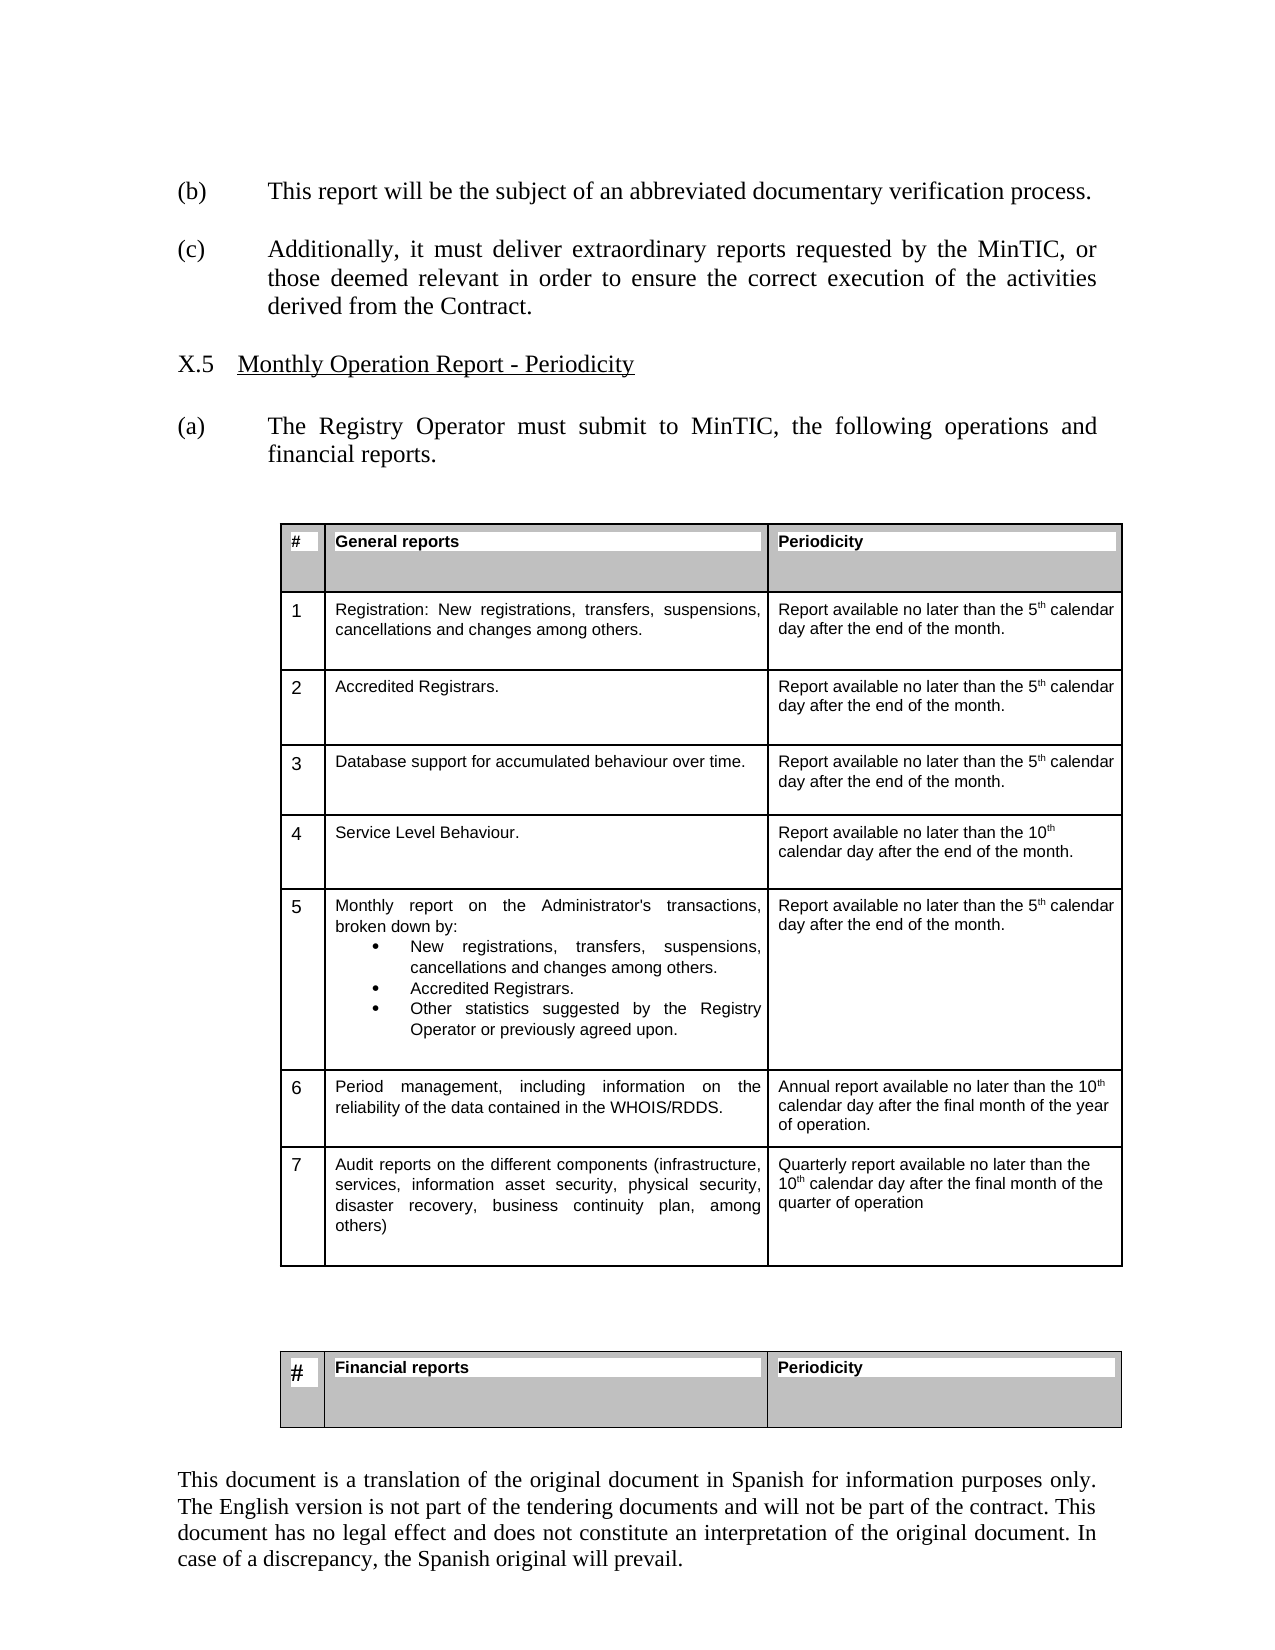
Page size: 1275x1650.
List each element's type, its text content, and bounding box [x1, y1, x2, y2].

table_cell 6 [282, 1071, 324, 1146]
table_cell 2 [282, 671, 324, 744]
table_header Periodicity [769, 525, 1121, 591]
table_header # [281, 1352, 324, 1427]
table_header Financial reports [325, 1352, 767, 1427]
table_cell 3 [282, 746, 324, 814]
table_cell Monthly report on the Administrator's transactions, broken down by: New registrations, transfers, suspensions, cancellations and changes among others. Accredited Registrars. Other statistics suggested by the Registry Operator or previously agreed upon. [326, 890, 767, 1068]
subtitle Monthly Operation Report - Periodicity [177, 349, 1098, 378]
table_cell Report available no later than the 10th calendar day after the end of the month. [769, 816, 1121, 887]
table_cell Audit reports on the different components (infrastructure, services, information asset security, physical security, disaster recovery, business continuity plan, among others) [326, 1148, 767, 1265]
list This report will be the subject of an abbreviated documentary verification process. [177, 176, 1098, 205]
table_cell Report available no later than the 5th calendar day after the end of the month. [769, 746, 1121, 814]
table_cell Annual report available no later than the 10th calendar day after the final month of the year of operation. [769, 1071, 1121, 1146]
table_header Periodicity [768, 1352, 1121, 1427]
table_cell 4 [282, 816, 324, 887]
table_cell Service Level Behaviour. [326, 816, 767, 887]
table_cell Database support for accumulated behaviour over time. [326, 746, 767, 814]
table_cell 5 [282, 890, 324, 1068]
table_cell Report available no later than the 5th calendar day after the end of the month. [769, 890, 1121, 1068]
list Additionally, it must deliver extraordinary reports requested by the MinTIC, or those deemed relevant in order to ensure the correct execution of the activities derived from the Contract. [177, 234, 1098, 320]
list The Registry Operator must submit to MinTIC, the following operations and financial reports. [177, 411, 1098, 468]
table_cell Report available no later than the 5th calendar day after the end of the month. [769, 593, 1121, 669]
table_cell Report available no later than the 5th calendar day after the end of the month. [769, 671, 1121, 744]
table_header General reports [326, 525, 767, 591]
table_cell 1 [282, 593, 324, 669]
table_cell Registration: New registrations, transfers, suspensions, cancellations and changes among others. [326, 593, 767, 669]
table_header # [282, 525, 324, 591]
table_cell Period management, including information on the reliability of the data contained in the WHOIS/RDDS. [326, 1071, 767, 1146]
table_cell Accredited Registrars. [326, 671, 767, 744]
table_cell 7 [282, 1148, 324, 1265]
table_cell Quarterly report available no later than the 10th calendar day after the final month of the quarter of operation [769, 1148, 1121, 1265]
